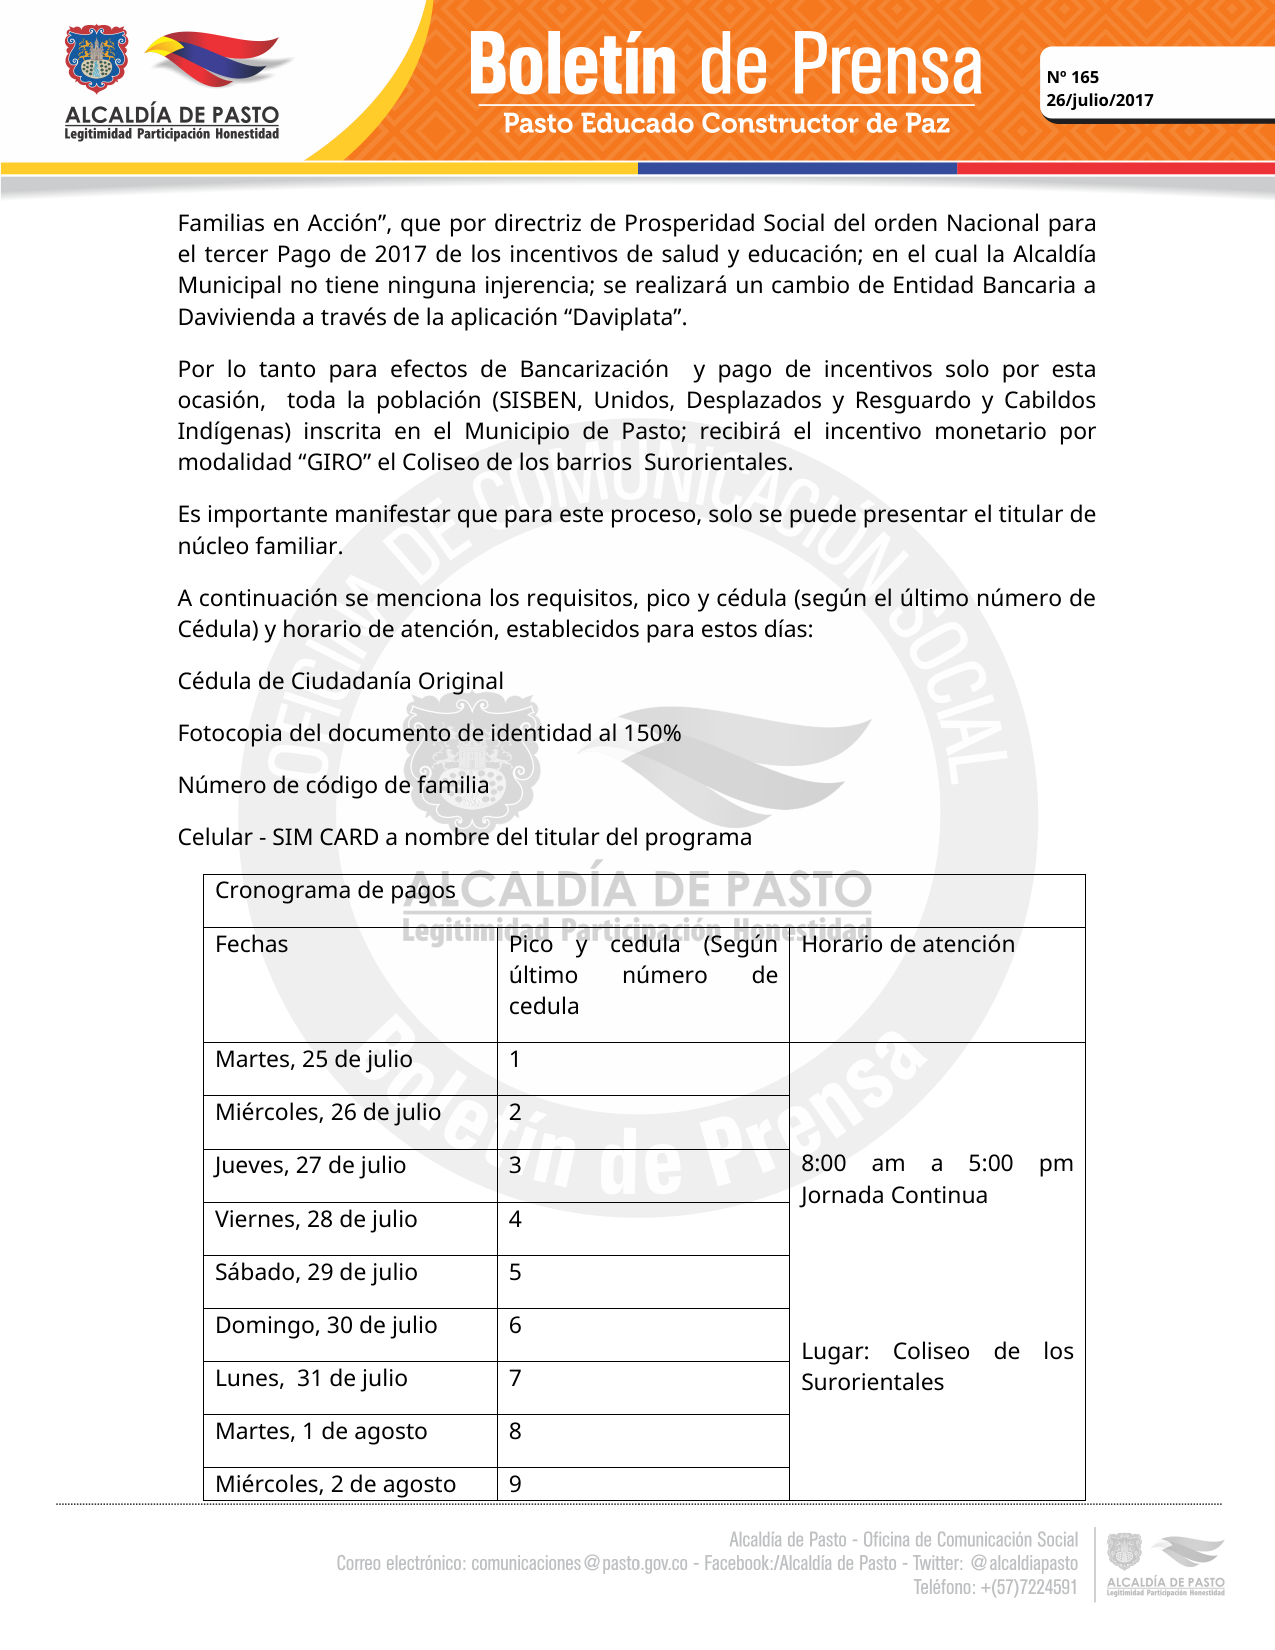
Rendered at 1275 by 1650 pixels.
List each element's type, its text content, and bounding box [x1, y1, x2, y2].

table_cell Pico y cedula (Según último número de cedula [498, 928, 789, 1042]
table_cell Viernes, 28 de julio [204, 1203, 497, 1255]
table_cell Sábado, 29 de julio [204, 1256, 497, 1308]
table_cell Martes, 1 de agosto [204, 1415, 497, 1467]
text Fotocopia del documento de identidad al 150% [177, 717, 1098, 748]
table_cell 9 [498, 1468, 789, 1499]
text Por lo tanto para efectos de Bancarización y pago de incentivos solo por esta ocasión, toda la población (SISBEN, Unidos, Desplazados y Resguardo y Cabildos Indígenas) inscrita en el Municipio de Pasto; recibirá el incentivo monetario por modalidad “GIRO” el Coliseo de los barrios Surorientales. [177, 353, 1098, 478]
text Celular - SIM CARD a nombre del titular del programa [177, 821, 1098, 853]
table_cell 5 [498, 1256, 789, 1308]
table_cell 7 [498, 1362, 789, 1414]
text Número de código de familia [177, 769, 1098, 801]
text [177, 207, 1098, 332]
table_cell 8 [498, 1415, 789, 1467]
table_cell 2 [498, 1096, 789, 1148]
table_cell Domingo, 30 de julio [204, 1309, 497, 1361]
table_header Cronograma de pagos [204, 875, 1085, 927]
table_cell 8:00 am a 5:00 pm Jornada Continua Lugar: Coliseo de los Surorientales [790, 1043, 1085, 1499]
table_cell 1 [498, 1043, 789, 1095]
table_cell Fechas [204, 928, 497, 1042]
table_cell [204, 1468, 497, 1499]
table_cell Lunes, 31 de julio [204, 1362, 497, 1414]
table_cell Miércoles, 26 de julio [204, 1096, 497, 1148]
table_cell Horario de atención [790, 928, 1085, 1042]
text Es importante manifestar que para este proceso, solo se puede presentar el titular de núcleo familiar. [177, 498, 1098, 561]
text A continuación se menciona los requisitos, pico y cédula (según el último número de Cédula) y horario de atención, establecidos para estos días: [177, 582, 1098, 644]
table_cell Martes, 25 de julio [204, 1043, 497, 1095]
table_cell 4 [498, 1203, 789, 1255]
text Cédula de Ciudadanía Original [177, 665, 1098, 696]
picture [0, 0, 1275, 1643]
table_cell 3 [498, 1150, 789, 1202]
table_cell 6 [498, 1309, 789, 1361]
table_cell Jueves, 27 de julio [204, 1150, 497, 1202]
